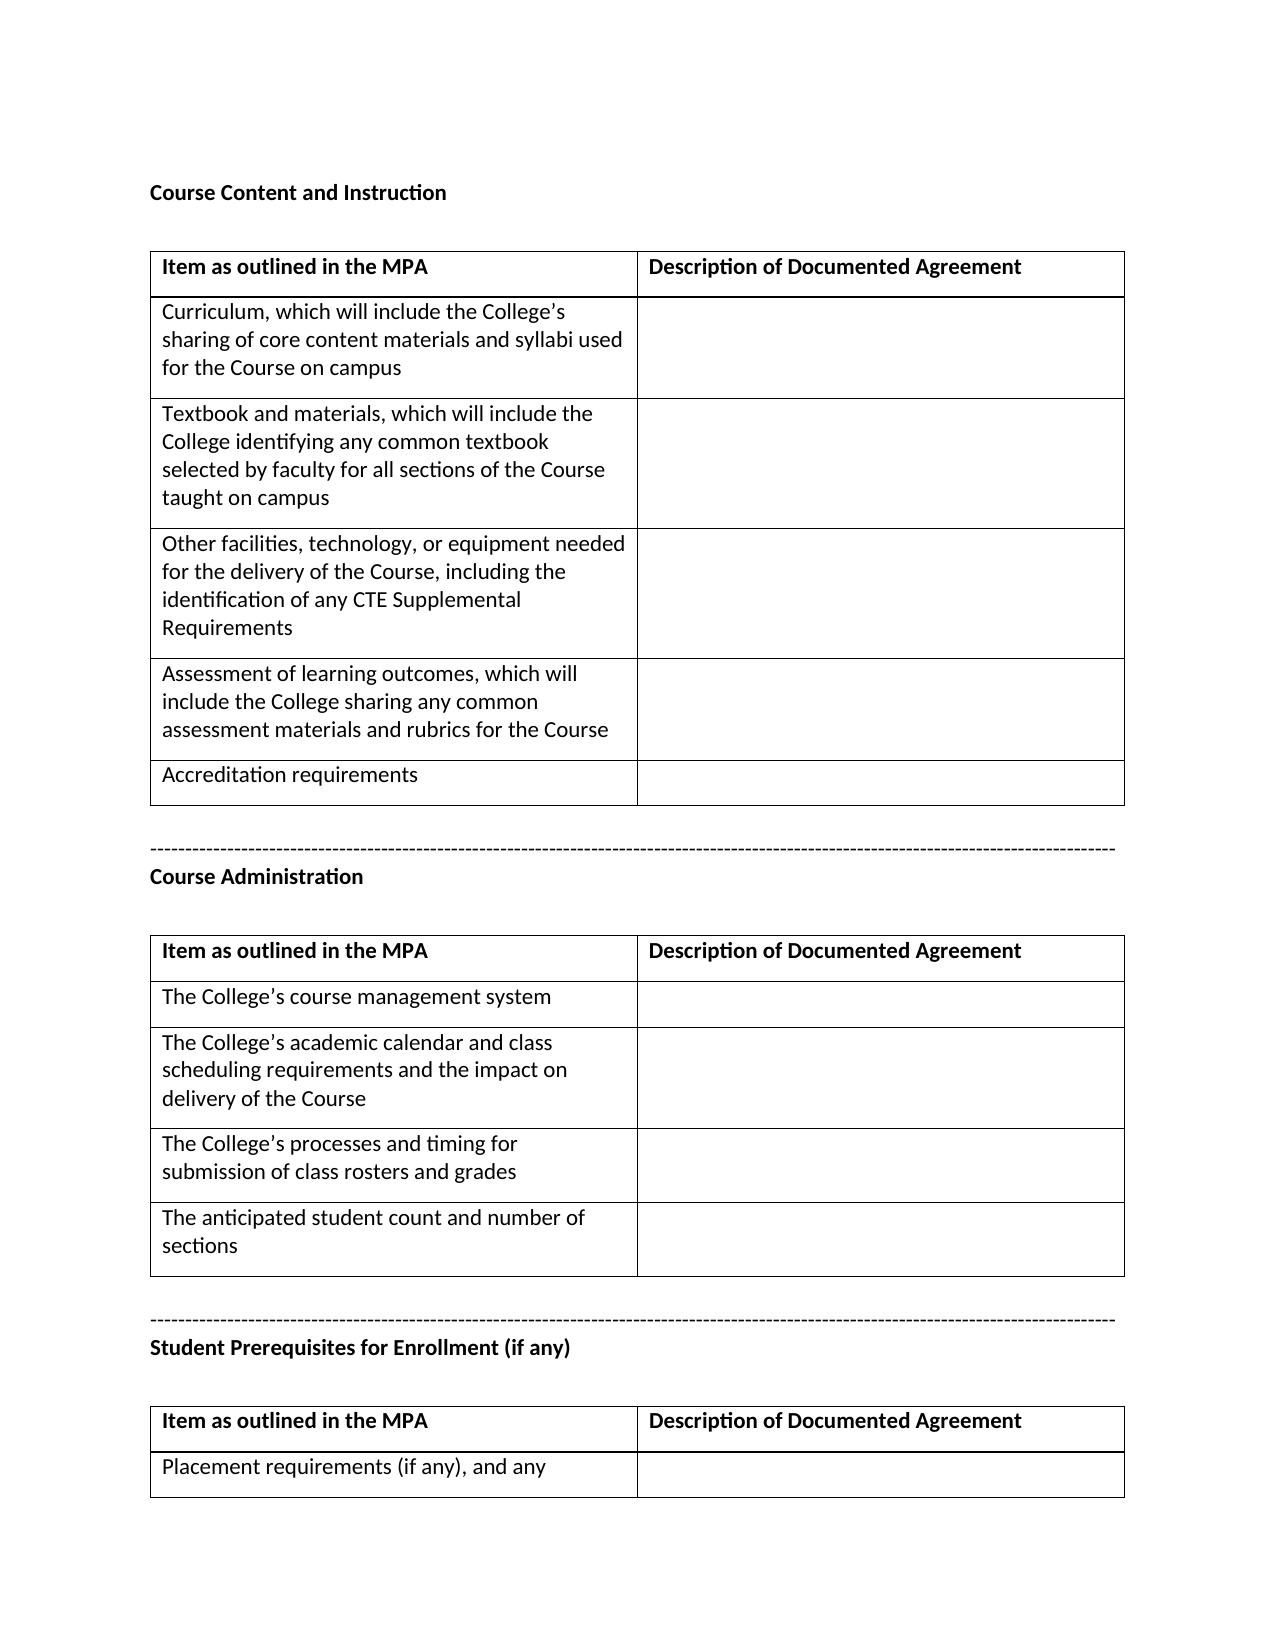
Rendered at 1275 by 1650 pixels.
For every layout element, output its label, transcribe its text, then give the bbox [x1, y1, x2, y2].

table_cell Curriculum, which will include the College’s sharing of core content materials and syllabi used for the Course on campus [151, 298, 637, 398]
table_cell [638, 399, 1124, 528]
table_header Description of Documented Agreement [638, 936, 1124, 981]
table_header Item as outlined in the MPA [151, 1407, 637, 1451]
table_cell The anticipated student count and number of sections [151, 1203, 637, 1276]
table_cell Other facilities, technology, or equipment needed for the delivery of the Course, including the identification of any CTE Supplemental Requirements [151, 529, 637, 658]
list ------------------------------------------------------------------------------------------------------------------------------------------ [150, 834, 1125, 862]
table_cell Assessment of learning outcomes, which will include the College sharing any common assessment materials and rubrics for the Course [151, 659, 637, 759]
table_cell The College’s academic calendar and class scheduling requirements and the impact on delivery of the Course [151, 1028, 637, 1128]
list Course Administration [150, 862, 1125, 890]
table_cell [638, 1203, 1124, 1276]
table_cell [638, 529, 1124, 658]
table_cell [638, 982, 1124, 1027]
table_cell [638, 298, 1124, 398]
table_cell [638, 659, 1124, 759]
list ------------------------------------------------------------------------------------------------------------------------------------------ [150, 1305, 1125, 1333]
table_cell [638, 1453, 1124, 1497]
table_cell Textbook and materials, which will include the College identifying any common textbook selected by faculty for all sections of the Course taught on campus [151, 399, 637, 528]
table_cell Accreditation requirements [151, 761, 637, 805]
list Course Content and Instruction [150, 178, 1125, 206]
table_cell [638, 1129, 1124, 1202]
table_header Description of Documented Agreement [638, 252, 1124, 296]
table_cell The College’s course management system [151, 982, 637, 1027]
table_header Item as outlined in the MPA [151, 252, 637, 296]
table_cell [638, 1028, 1124, 1128]
table_header Description of Documented Agreement [638, 1407, 1124, 1451]
list Student Prerequisites for Enrollment (if any) [150, 1333, 1125, 1361]
table_cell The College’s processes and timing for submission of class rosters and grades [151, 1129, 637, 1202]
table_cell [638, 761, 1124, 805]
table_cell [151, 1453, 637, 1497]
table_header Item as outlined in the MPA [151, 936, 637, 981]
